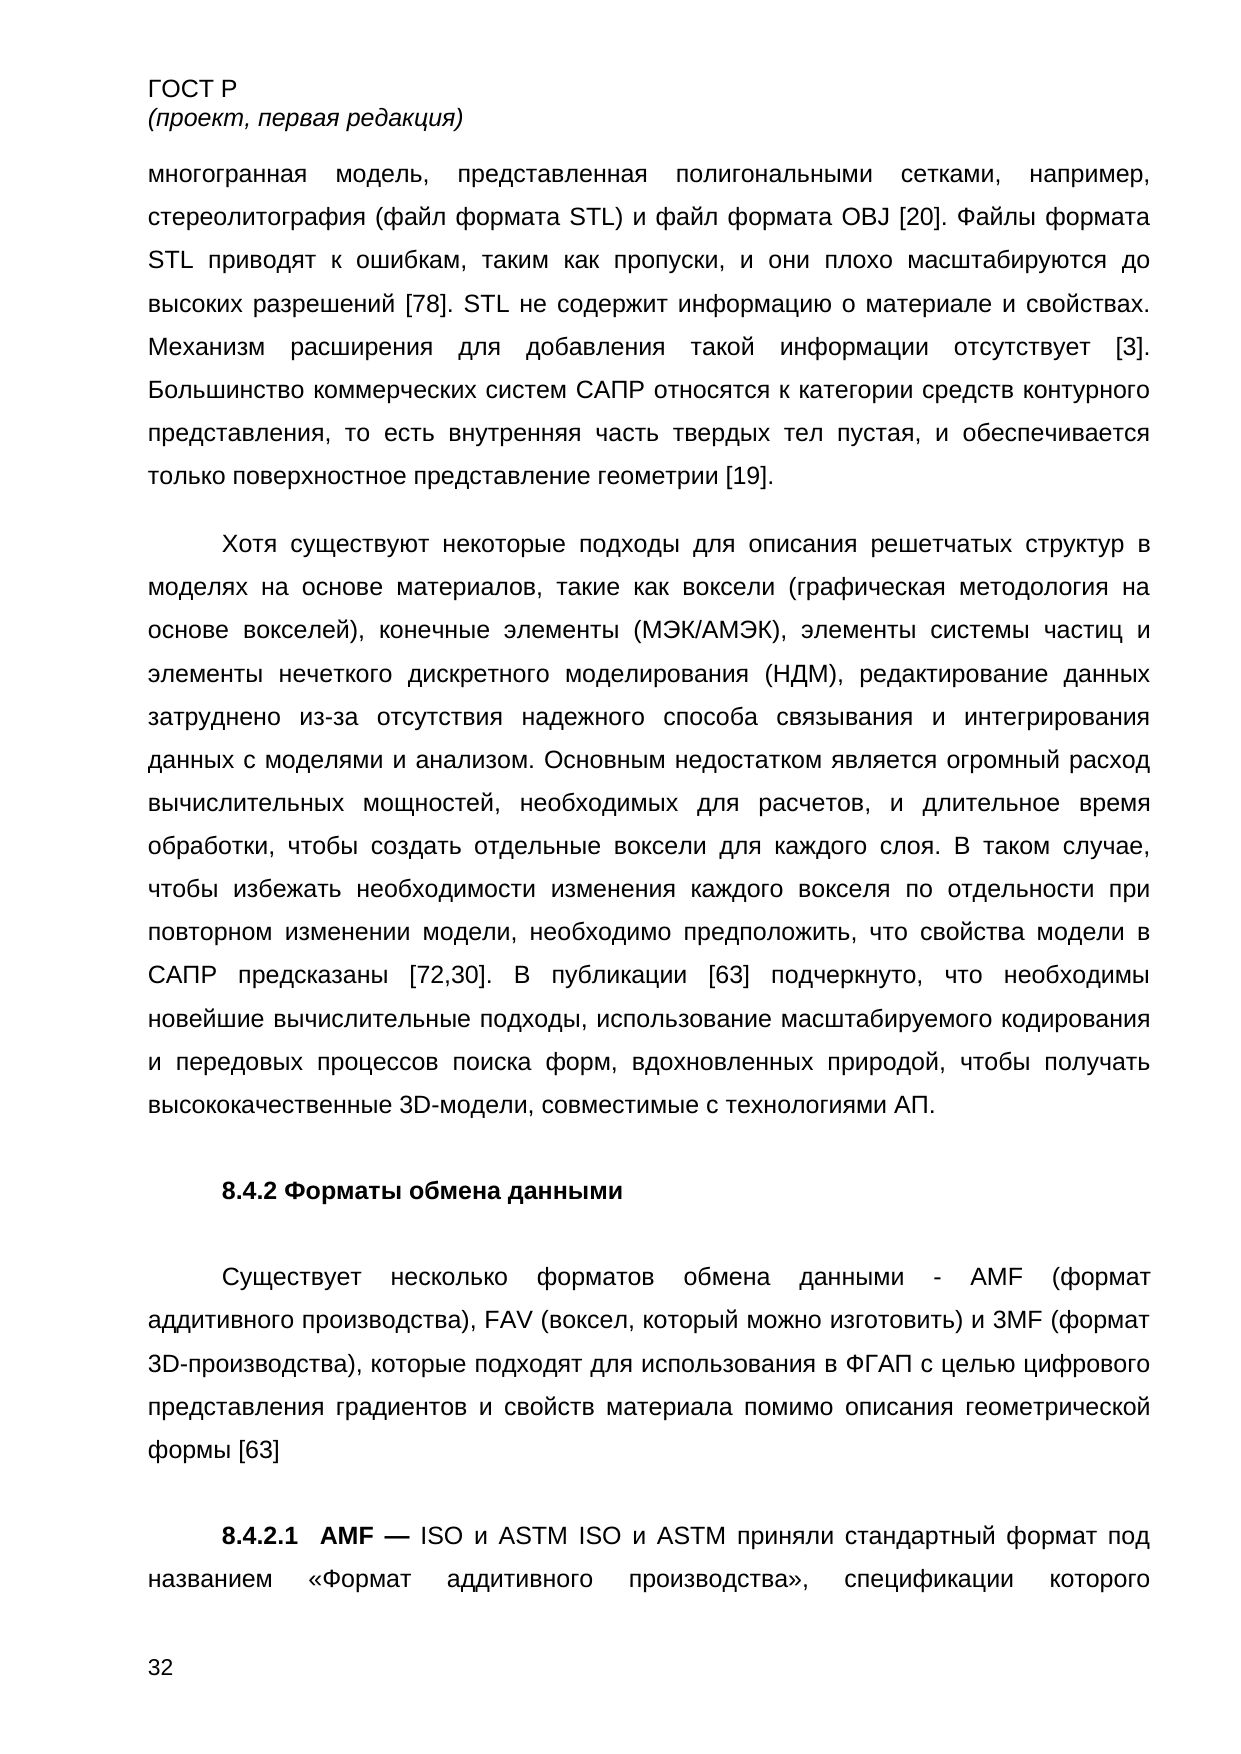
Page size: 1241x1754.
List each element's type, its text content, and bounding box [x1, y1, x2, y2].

text 8.4.2 Форматы обмена данными [148, 1176, 1152, 1205]
text Хотя существуют некоторые подходы для описания решетчатых структур в моделях на основе материалов, такие как воксели (графическая методология на основе вокселей), конечные элементы (МЭК/АМЭК), элементы системы частиц и элементы нечеткого дискретного моделирования (НДМ), редактирование данных затруднено из-за отсутствия надежного способа связывания и интегрирования данных с моделями и анализом. Основным недостатком является огромный расход вычислительных мощностей, необходимых для расчетов, и длительное время обработки, чтобы создать отдельные воксели для каждого слоя. В таком случае, чтобы избежать необходимости изменения каждого вокселя по отдельности при повторном изменении модели, необходимо предположить, что свойства модели в САПР предсказаны [72,30]. В публикации [63] подчеркнуто, что необходимы новейшие вычислительные подходы, использование масштабируемого кодирования и передовых процессов поиска форм, вдохновленных природой, чтобы получать высококачественные 3D-модели, совместимые с технологиями АП. [148, 529, 1152, 1119]
text Существует несколько форматов обмена данными - AMF (формат аддитивного производства), FAV (воксел, который можно изготовить) и 3MF (формат 3D-производства), которые подходят для использования в ФГАП с целью цифрового представления градиентов и свойств материала помимо описания геометрической формы [63] [148, 1262, 1152, 1464]
